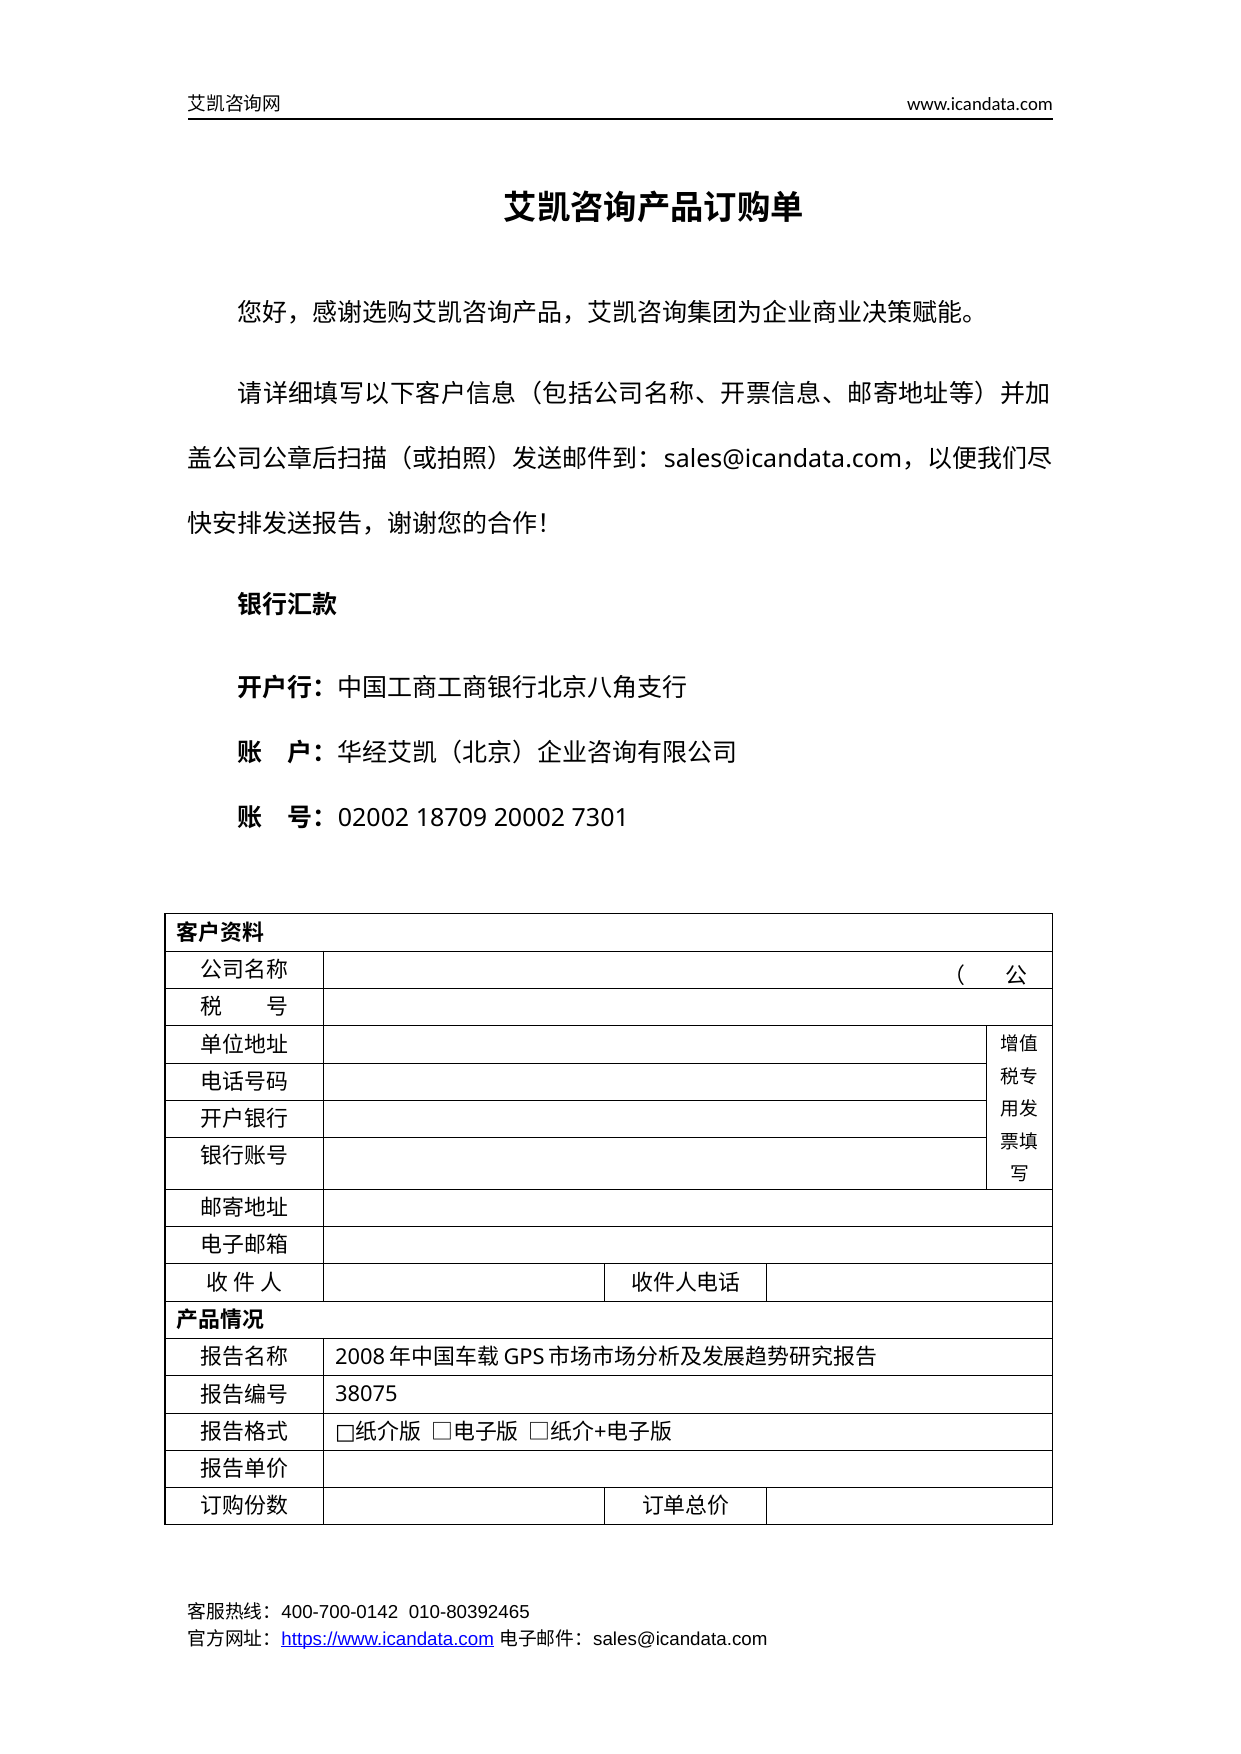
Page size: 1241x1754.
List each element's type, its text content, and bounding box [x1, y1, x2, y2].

table_cell [324, 989, 1052, 1025]
table_header 客户资料 [166, 914, 1052, 951]
table_cell [767, 1264, 1052, 1301]
table_cell 单位地址 [166, 1026, 323, 1062]
table_cell [324, 1026, 986, 1062]
table_cell 38075 [324, 1376, 1052, 1412]
table_cell [324, 1064, 986, 1100]
table_cell 收件人电话 [605, 1264, 766, 1301]
table_cell 银行账号 [166, 1138, 323, 1189]
table_cell 报告单价 [166, 1451, 323, 1487]
table_cell [324, 1488, 604, 1524]
table_cell [324, 1451, 1052, 1487]
table_cell [324, 1227, 1052, 1263]
text 银行汇款 [187, 570, 1053, 635]
table_cell 增值税专用发票填写 [987, 1026, 1052, 1189]
text 艾凯咨询产品订购单 [187, 172, 1053, 237]
table_cell 开户银行 [166, 1101, 323, 1137]
table_cell [324, 1190, 1052, 1226]
table_cell 电话号码 [166, 1064, 323, 1100]
table_cell 收 件 人 [166, 1264, 323, 1301]
table_cell [324, 1264, 604, 1301]
table_cell 电子邮箱 [166, 1227, 323, 1263]
table_cell 订购份数 [166, 1488, 323, 1524]
table_cell 公司名称 [166, 952, 323, 988]
text 您好，感谢选购艾凯咨询产品，艾凯咨询集团为企业商业决策赋能。 [187, 278, 1053, 343]
table_cell 报告名称 [166, 1339, 323, 1375]
table_cell [767, 1488, 1052, 1524]
table_cell 邮寄地址 [166, 1190, 323, 1226]
text 开户行：中国工商工商银行北京八角支行 [187, 653, 1053, 718]
table_cell □纸介版 □电子版 □纸介+电子版 [324, 1414, 1052, 1450]
text 账 户：华经艾凯（北京）企业咨询有限公司 [187, 718, 1053, 783]
table_cell 报告编号 [166, 1376, 323, 1412]
table_cell 2008年中国车载GPS市场市场分析及发展趋势研究报告 [324, 1339, 1052, 1375]
table_cell [324, 1101, 986, 1137]
table_cell 产品情况 [166, 1302, 1052, 1338]
table_cell 税 号 [166, 989, 323, 1025]
text 账 号：02002 18709 20002 7301 [187, 783, 1053, 848]
table_cell 订单总价 [605, 1488, 766, 1524]
table_cell 报告格式 [166, 1414, 323, 1450]
table_cell [324, 952, 1052, 988]
table_cell [324, 1138, 986, 1189]
text 请详细填写以下客户信息（包括公司名称、开票信息、邮寄地址等）并加盖公司公章后扫描（或拍照）发送邮件到：sales@icandata.com，以便我们尽快安排发送报告，谢谢您的合作！ [187, 359, 1053, 554]
